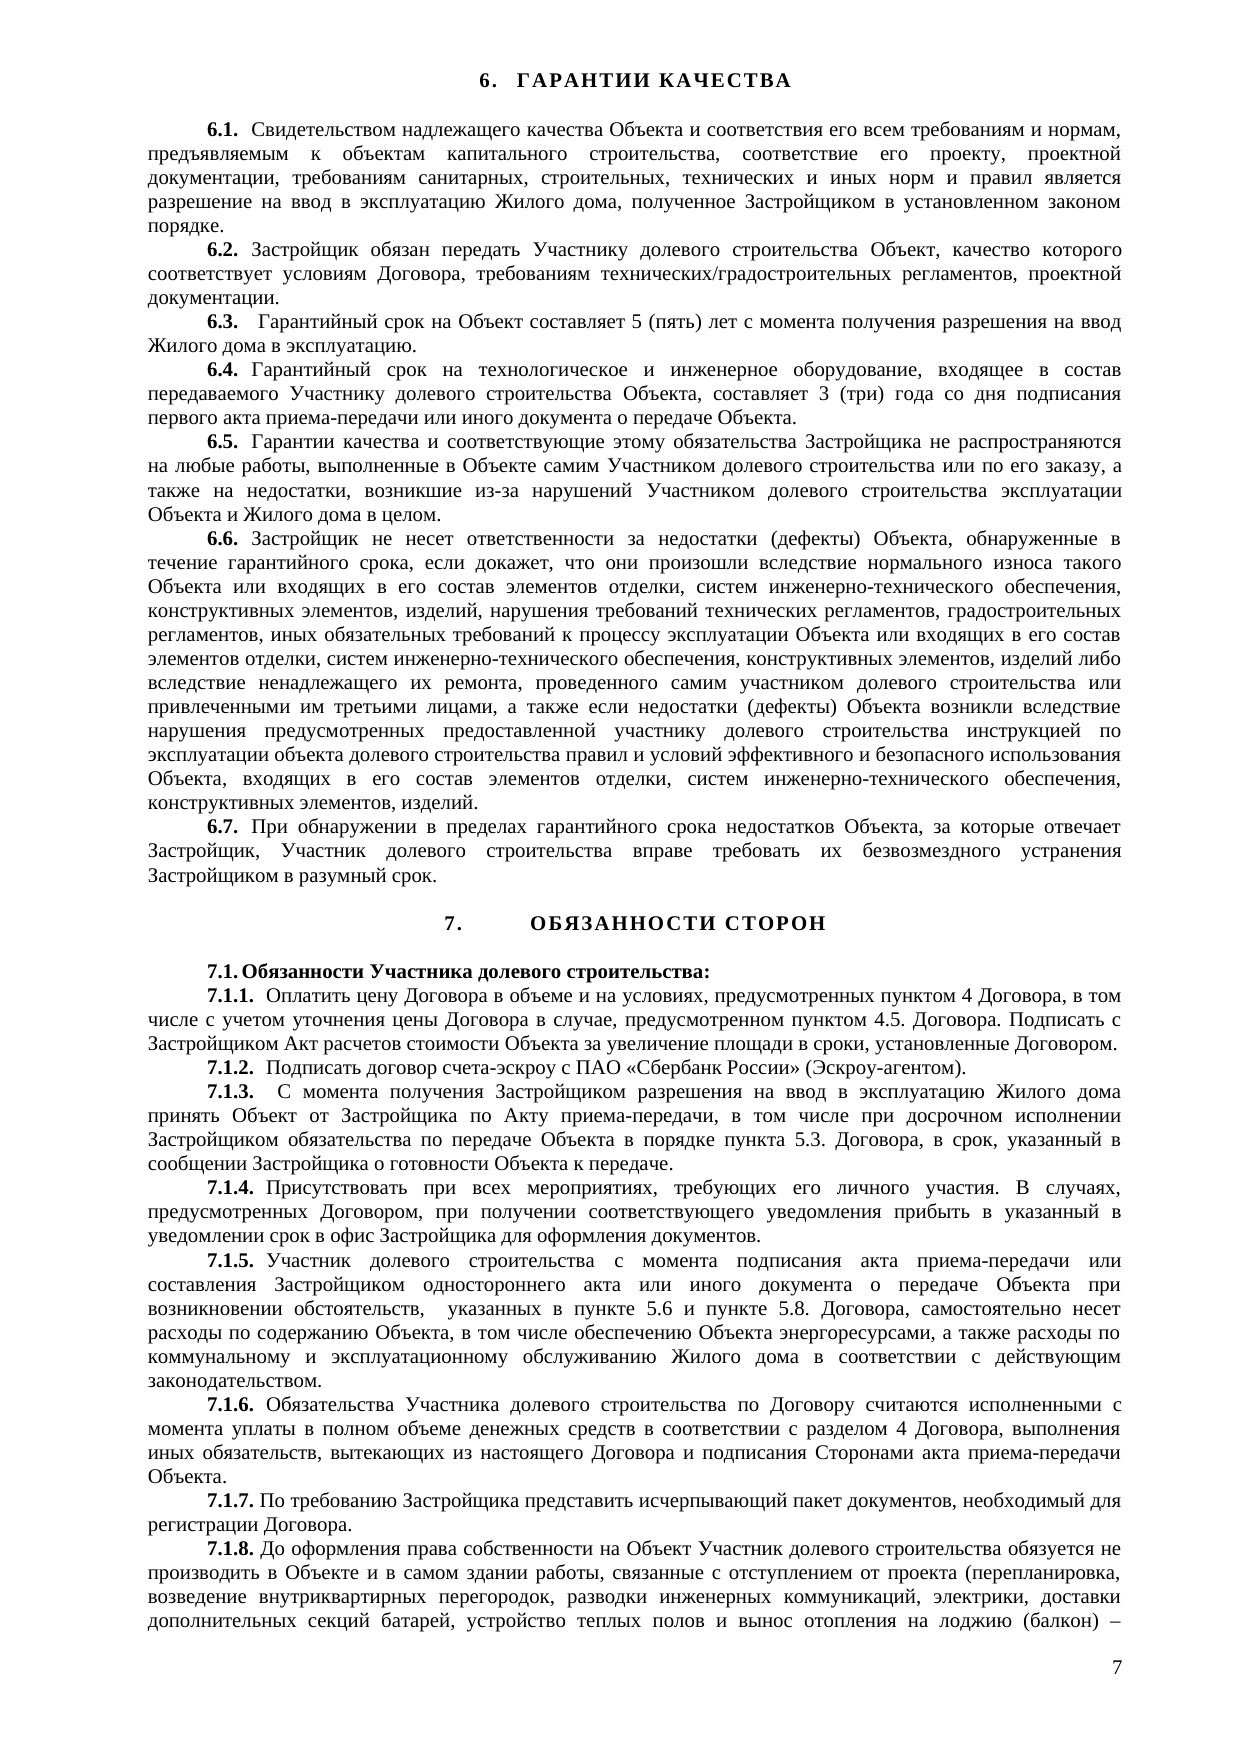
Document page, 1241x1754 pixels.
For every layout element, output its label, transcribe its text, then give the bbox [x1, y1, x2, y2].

list При обнаружении в пределах гарантийного срока недостатков Объекта, за которые отвечает Застройщик, Участник долевого строительства вправе требовать их безвозмездного устранения Застройщиком в разумный срок. [148, 814, 1122, 887]
list ГАРАНТИИ КАЧЕСТВА [148, 68, 1122, 92]
list Оплатить цену Договора в объеме и на условиях, предусмотренных пунктом 4 Договора, в том числе с учетом уточнения цены Договора в случае, предусмотренном пунктом 4.5. Договора. Подписать с Застройщиком Акт расчетов стоимости Объекта за увеличение площади в сроки, установленные Договором. [148, 983, 1122, 1055]
list ОБЯЗАННОСТИ СТОРОН [148, 911, 1122, 935]
list Обязательства Участника долевого строительства по Договору считаются исполненными с момента уплаты в полном объеме денежных средств в соответствии с разделом 4 Договора, выполнения иных обязательств, вытекающих из настоящего Договора и подписания Сторонами акта приема-передачи Объекта. [148, 1392, 1122, 1488]
list Гарантийный срок на технологическое и инженерное оборудование, входящее в состав передаваемого Участнику долевого строительства Объекта, составляет 3 (три) года со дня подписания первого акта приема-передачи или иного документа о передаче Объекта. [148, 357, 1122, 429]
list Обязанности Участника долевого строительства: [148, 959, 1122, 983]
list Участник долевого строительства с момента подписания акта приема-передачи или составления Застройщиком одностороннего акта или иного документа о передаче Объекта при возникновении обстоятельств, указанных в пункте 5.6 и пункте 5.8. Договора, самостоятельно несет расходы по содержанию Объекта, в том числе обеспечению Объекта энергоресурсами, а также расходы по коммунальному и эксплуатационному обслуживанию Жилого дома в соответствии с действующим законодательством. [148, 1247, 1122, 1392]
list Застройщик обязан передать Участнику долевого строительства Объект, качество которого соответствует условиям Договора, требованиям технических/градостроительных регламентов, проектной документации. [148, 237, 1122, 309]
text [148, 1536, 1122, 1632]
list Гарантийный срок на Объект составляет 5 (пять) лет с момента получения разрешения на ввод Жилого дома в эксплуатацию. [148, 309, 1122, 357]
list Присутствовать при всех мероприятиях, требующих его личного участия. В случаях, предусмотренных Договором, при получении соответствующего уведомления прибыть в указанный в уведомлении срок в офис Застройщика для оформления документов. [148, 1175, 1122, 1247]
text 7.1.7. По требованию Застройщика представить исчерпывающий пакет документов, необходимый для регистрации Договора. [148, 1488, 1122, 1536]
list Гарантии качества и соответствующие этому обязательства Застройщика не распространяются на любые работы, выполненные в Объекте самим Участником долевого строительства или по его заказу, а также на недостатки, возникшие из-за нарушений Участником долевого строительства эксплуатации Объекта и Жилого дома в целом. [148, 429, 1122, 526]
list Подписать договор счета-эскроу с ПАО «Сбербанк России» (Эскроу-агентом). [148, 1055, 1122, 1079]
list Свидетельством надлежащего качества Объекта и соответствия его всем требованиям и нормам, предъявляемым к объектам капитального строительства, соответствие его проекту, проектной документации, требованиям санитарных, строительных, технических и иных норм и правил является разрешение на ввод в эксплуатацию Жилого дома, полученное Застройщиком в установленном законом порядке. [148, 117, 1122, 237]
list Застройщик не несет ответственности за недостатки (дефекты) Объекта, обнаруженные в течение гарантийного срока, если докажет, что они произошли вследствие нормального износа такого Объекта или входящих в его состав элементов отделки, систем инженерно-технического обеспечения, конструктивных элементов, изделий, нарушения требований технических регламентов, градостроительных регламентов, иных обязательных требований к процессу эксплуатации Объекта или входящих в его состав элементов отделки, систем инженерно-технического обеспечения, конструктивных элементов, изделий либо вследствие ненадлежащего их ремонта, проведенного самим участником долевого строительства или привлеченными им третьими лицами, а также если недостатки (дефекты) Объекта возникли вследствие нарушения предусмотренных предоставленной участнику долевого строительства инструкцией по эксплуатации объекта долевого строительства правил и условий эффективного и безопасного использования Объекта, входящих в его состав элементов отделки, систем инженерно-технического обеспечения, конструктивных элементов, изделий. [148, 526, 1122, 814]
list С момента получения Застройщиком разрешения на ввод в эксплуатацию Жилого дома принять Объект от Застройщика по Акту приема-передачи, в том числе при досрочном исполнении Застройщиком обязательства по передаче Объекта в порядке пункта 5.3. Договора, в срок, указанный в сообщении Застройщика о готовности Объекта к передаче. [148, 1079, 1122, 1175]
